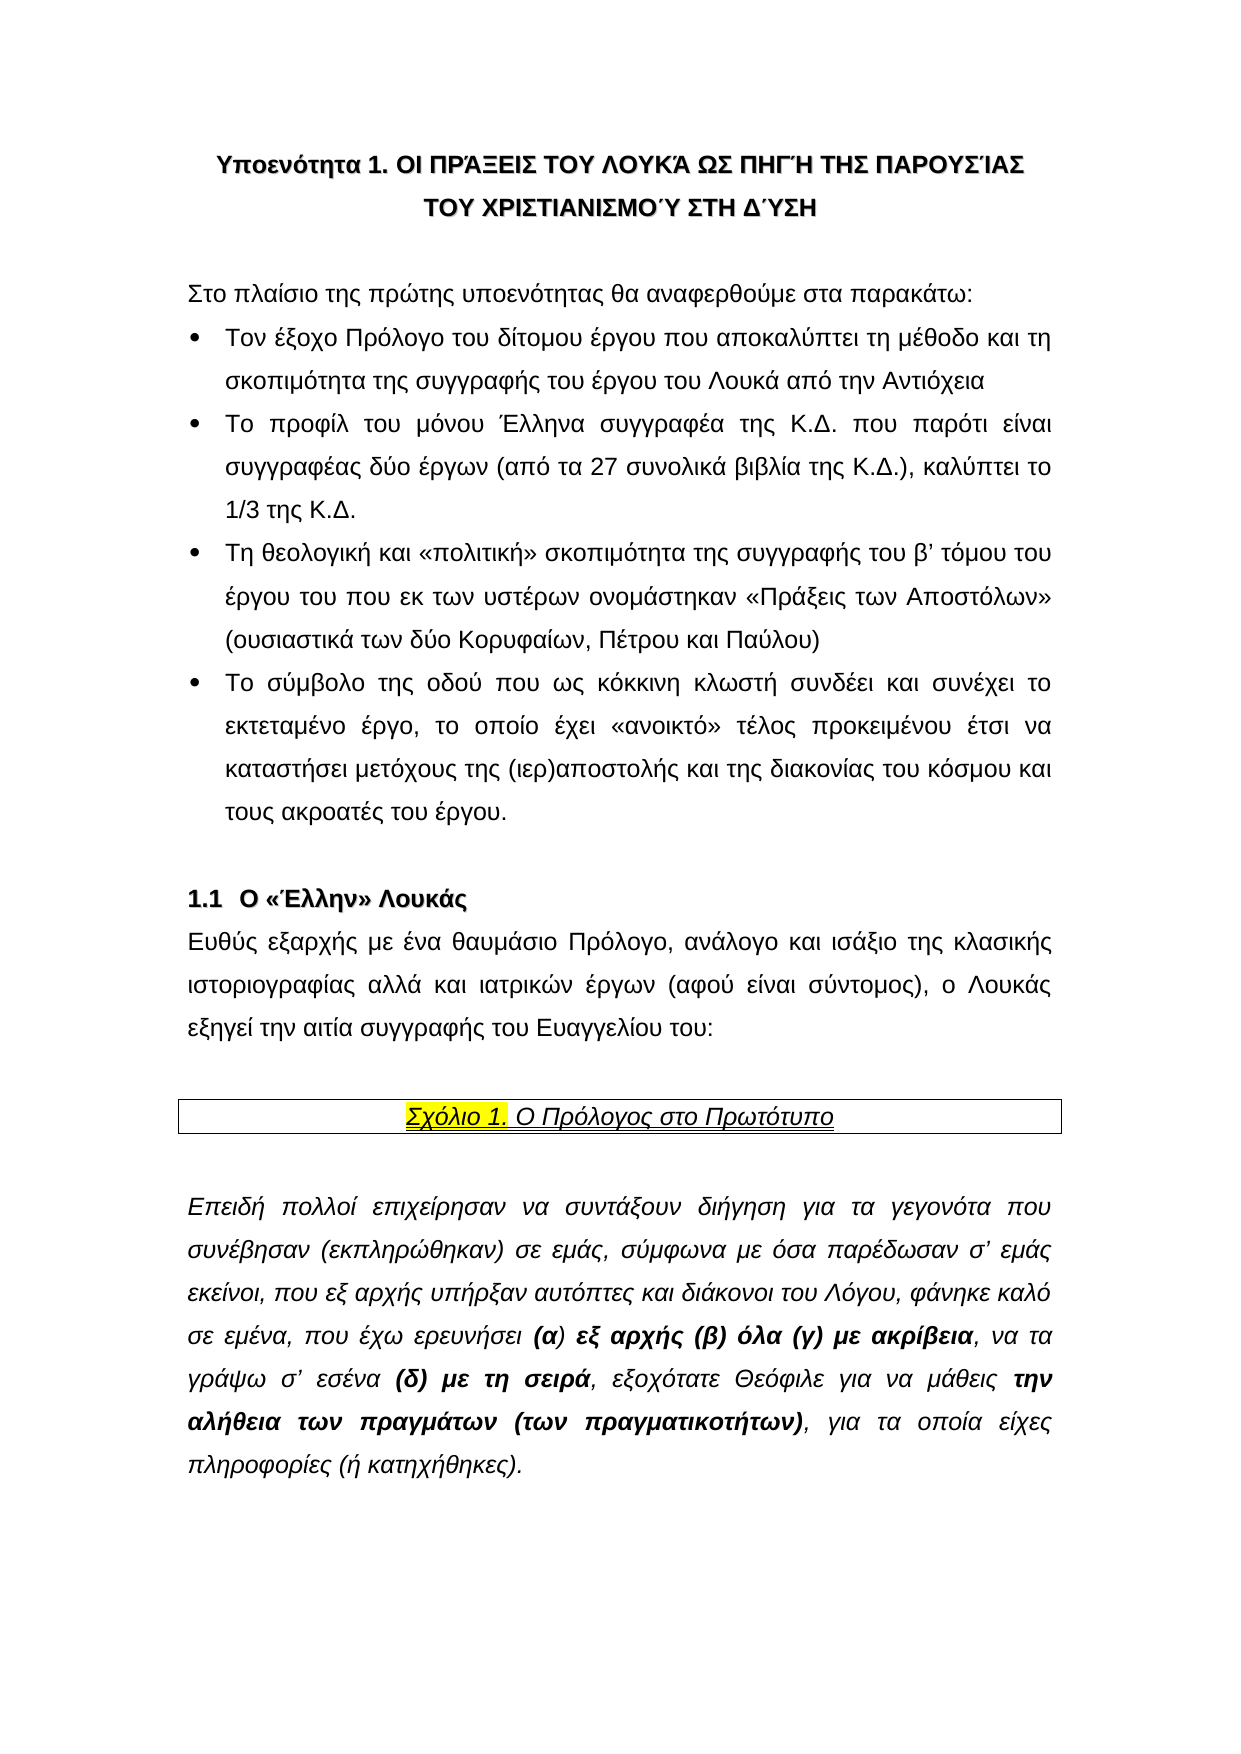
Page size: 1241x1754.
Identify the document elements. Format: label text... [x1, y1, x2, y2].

text Τον έξοχο Πρόλογο του δίτομου έργου που αποκαλύπτει τη μέθοδο και τη σκοπιμότητα της συγγραφής του έργου του Λουκά από την Αντιόχεια [190, 322, 1053, 394]
text Το σύμβολο της οδού που ως κόκκινη κλωστή συνδέει και συνέχει το εκτεταμένο έργο, το οποίο έχει «ανοικτό» τέλος προκειμένου έτσι να καταστήσει μετόχους της (ιερ)αποστολής και της διακονίας του κόσμου και τους ακροατές του έργου. [190, 668, 1053, 826]
subtitle Σχόλιο 1. Ο Πρόλογος στο Πρωτότυπο [179, 1100, 1061, 1133]
text Ευθύς εξαρχής με ένα θαυμάσιο πρόλογο, ανάλογο και ισάξιο της κλασικής ιστοριογραφίας αλλά και ιατρικών έργων (αφού είναι σύντομος), ο Λουκάς εξηγεί την αιτία συγγραφής του Ευαγγελίου του: [187, 927, 1053, 1042]
text Τη θεολογική και «πολιτική» σκοπιμότητα της συγγραφής του β’ τόμου του έργου του που εκ των υστέρων ονομάστηκαν «Πράξεις των Αποστόλων» (ουσιαστικά των δύο Κορυφαίων, Πέτρου και Παύλου) [190, 538, 1053, 653]
text Επειδή πολλοί επιχείρησαν να συντάξουν διήγηση για τα γεγονότα που συνέβησαν (εκπληρώθηκαν) σε εμάς, σύμφωνα με όσα παρέδωσαν σ’ εμάς εκείνοι, που εξ αρχής υπήρξαν αυτόπτες και διάκονοι του Λόγου, φάνηκε καλό σε εμένα, που έχω ερευνήσει (α) εξ αρχής (β) όλα (γ) με ακρίβεια, να τα γράψω σ’ εσένα (δ) με τη σειρά, εξοχότατε Θεόφιλε για να μάθεις την αλήθεια των πραγμάτων (των πραγματικοτήτων), για τα οποία είχες πληροφορίες (ή κατηχήθηκες). [187, 1192, 1053, 1479]
text Στο πλαίσιο της πρώτης υποενότητας θα αναφερθούμε στα παρακάτω: [187, 279, 1053, 308]
subtitle Υποενότητα 1. Οι Πράξεις του Λουκά ως Πηγή της Παρουσίας του Χριστιανισμού στη Δύση [187, 150, 1053, 222]
subtitle Ο «Έλλην» Λουκάς [187, 883, 1053, 912]
text Το προφίλ του μόνου Έλληνα συγγραφέα της Κ.Δ. που παρότι είναι συγγραφέας δύο έργων (από τα 27 συνολικά βιβλία της Κ.Δ.), καλύπτει το 1/3 της Κ.Δ. [190, 409, 1053, 524]
